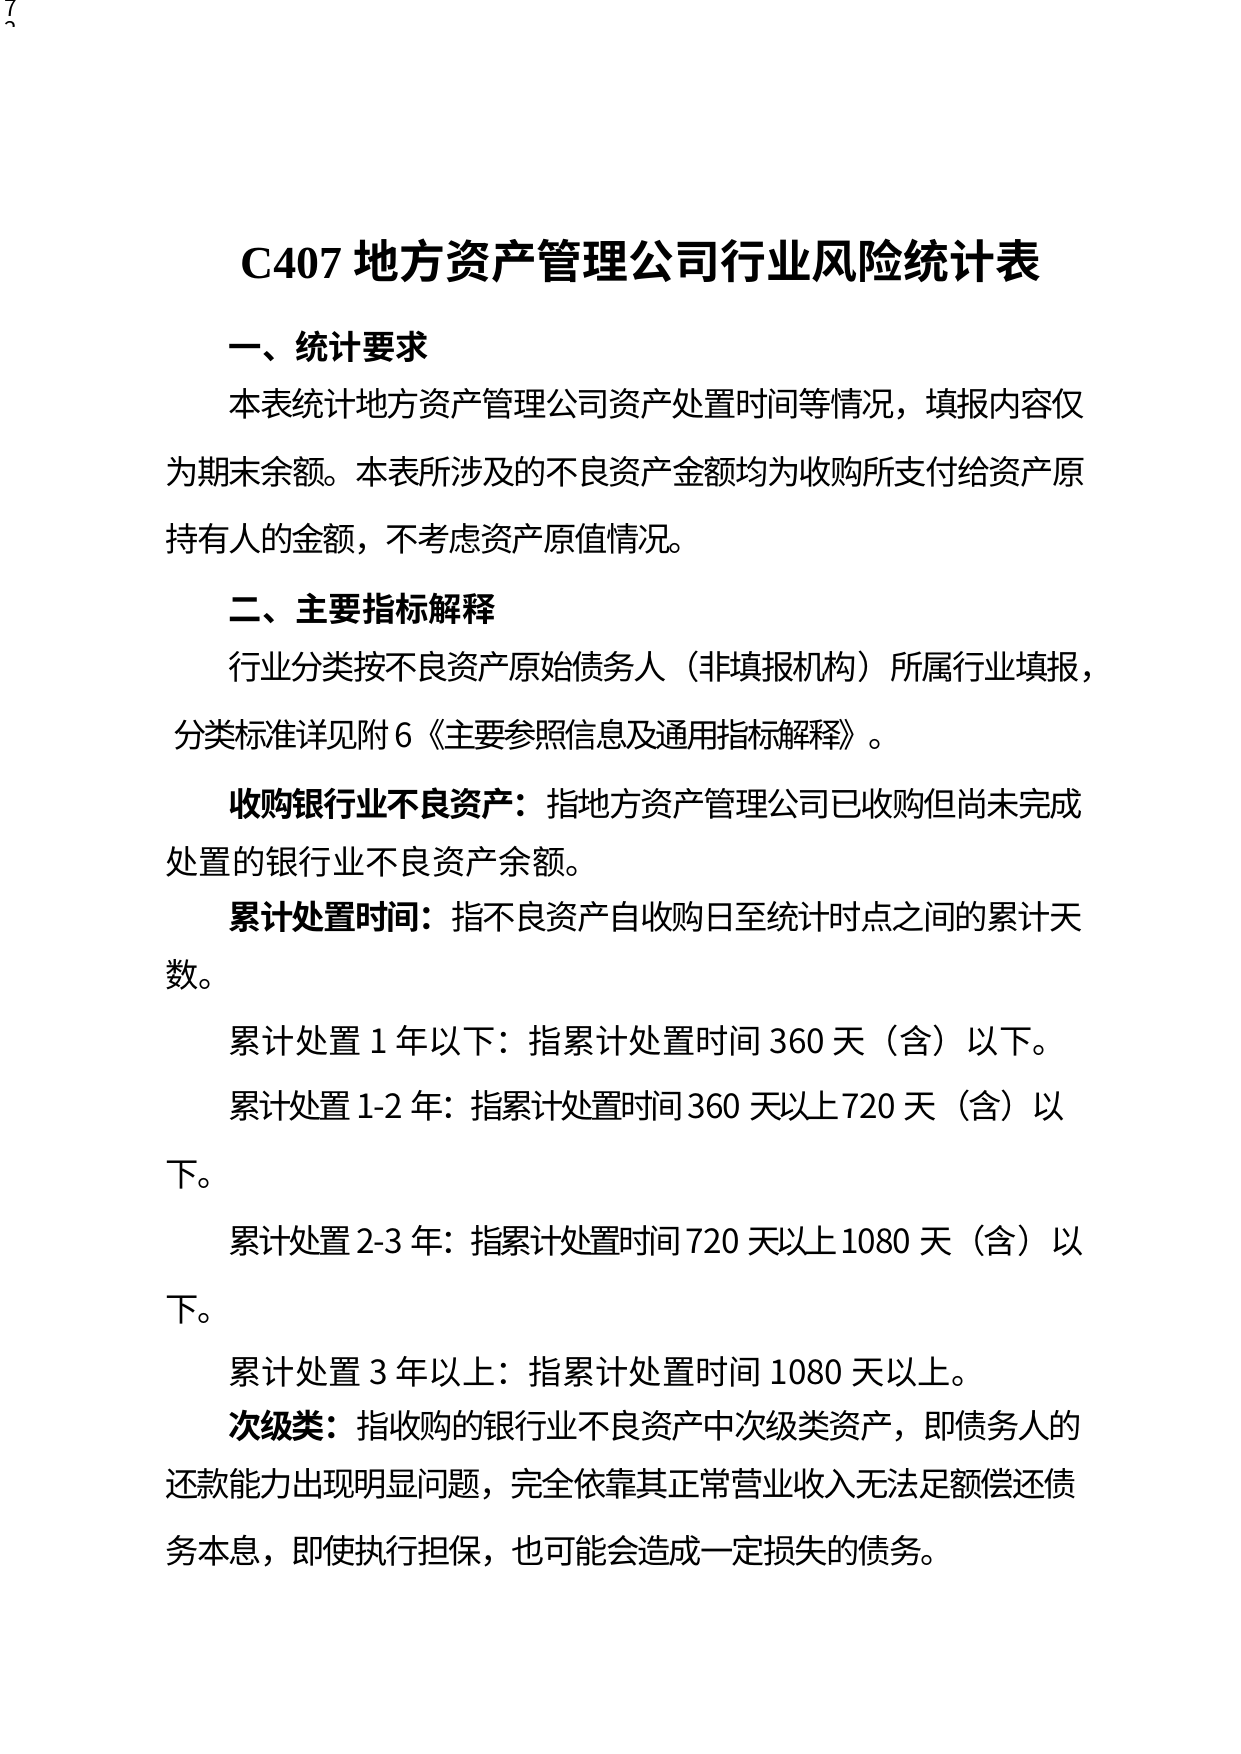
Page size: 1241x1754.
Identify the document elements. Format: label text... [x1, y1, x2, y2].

text 本表统计地方资产管理公司资产处置时间等情况，填报内容仅为期末余额。本表所涉及的不良资产金额均为收购所支付给资产原持有人的金额，不考虑资产原值情况。 [165, 378, 1088, 561]
text 处置的银行业不良资产余额。 [165, 836, 1115, 884]
text 收购银行业不良资产：指地方资产管理公司已收购但尚未完成 [228, 776, 1115, 827]
subtitle C407 地方资产管理公司行业风险统计表 [240, 225, 1115, 292]
text 累计处置 3 年以上：指累计处置时间 1080 天以上。 [228, 1350, 1115, 1393]
text 次级类：指收购的银行业不良资产中次级类资产，即债务人的 [165, 1400, 1115, 1448]
text 行业分类按不良资产原始债务人（非填报机构）所属行业填报， 分类标准详见附 6《主要参照信息及通用指标解释》。 [165, 641, 1103, 757]
subtitle 一、统计要求 [228, 321, 1115, 369]
text 累计处置时间：指不良资产自收购日至统计时点之间的累计天 [228, 891, 1115, 939]
text 累计处置 2-3 年：指累计处置时间 720 天以上 1080 天（含）以下。 [165, 1215, 1089, 1331]
text 还款能力出现明显问题，完全依靠其正常营业收入无法足额偿还债务本息，即使执行担保，也可能会造成一定损失的债务。 [165, 1457, 1079, 1573]
text 数。 [165, 949, 1115, 997]
text 累计处置 1-2 年：指累计处置时间 360 天以上 720 天（含）以下。 [165, 1080, 1079, 1196]
subtitle 二、主要指标解释 [228, 581, 1115, 631]
text 累计处置 1 年以下：指累计处置时间 360 天（含）以下。 [228, 1014, 1115, 1063]
